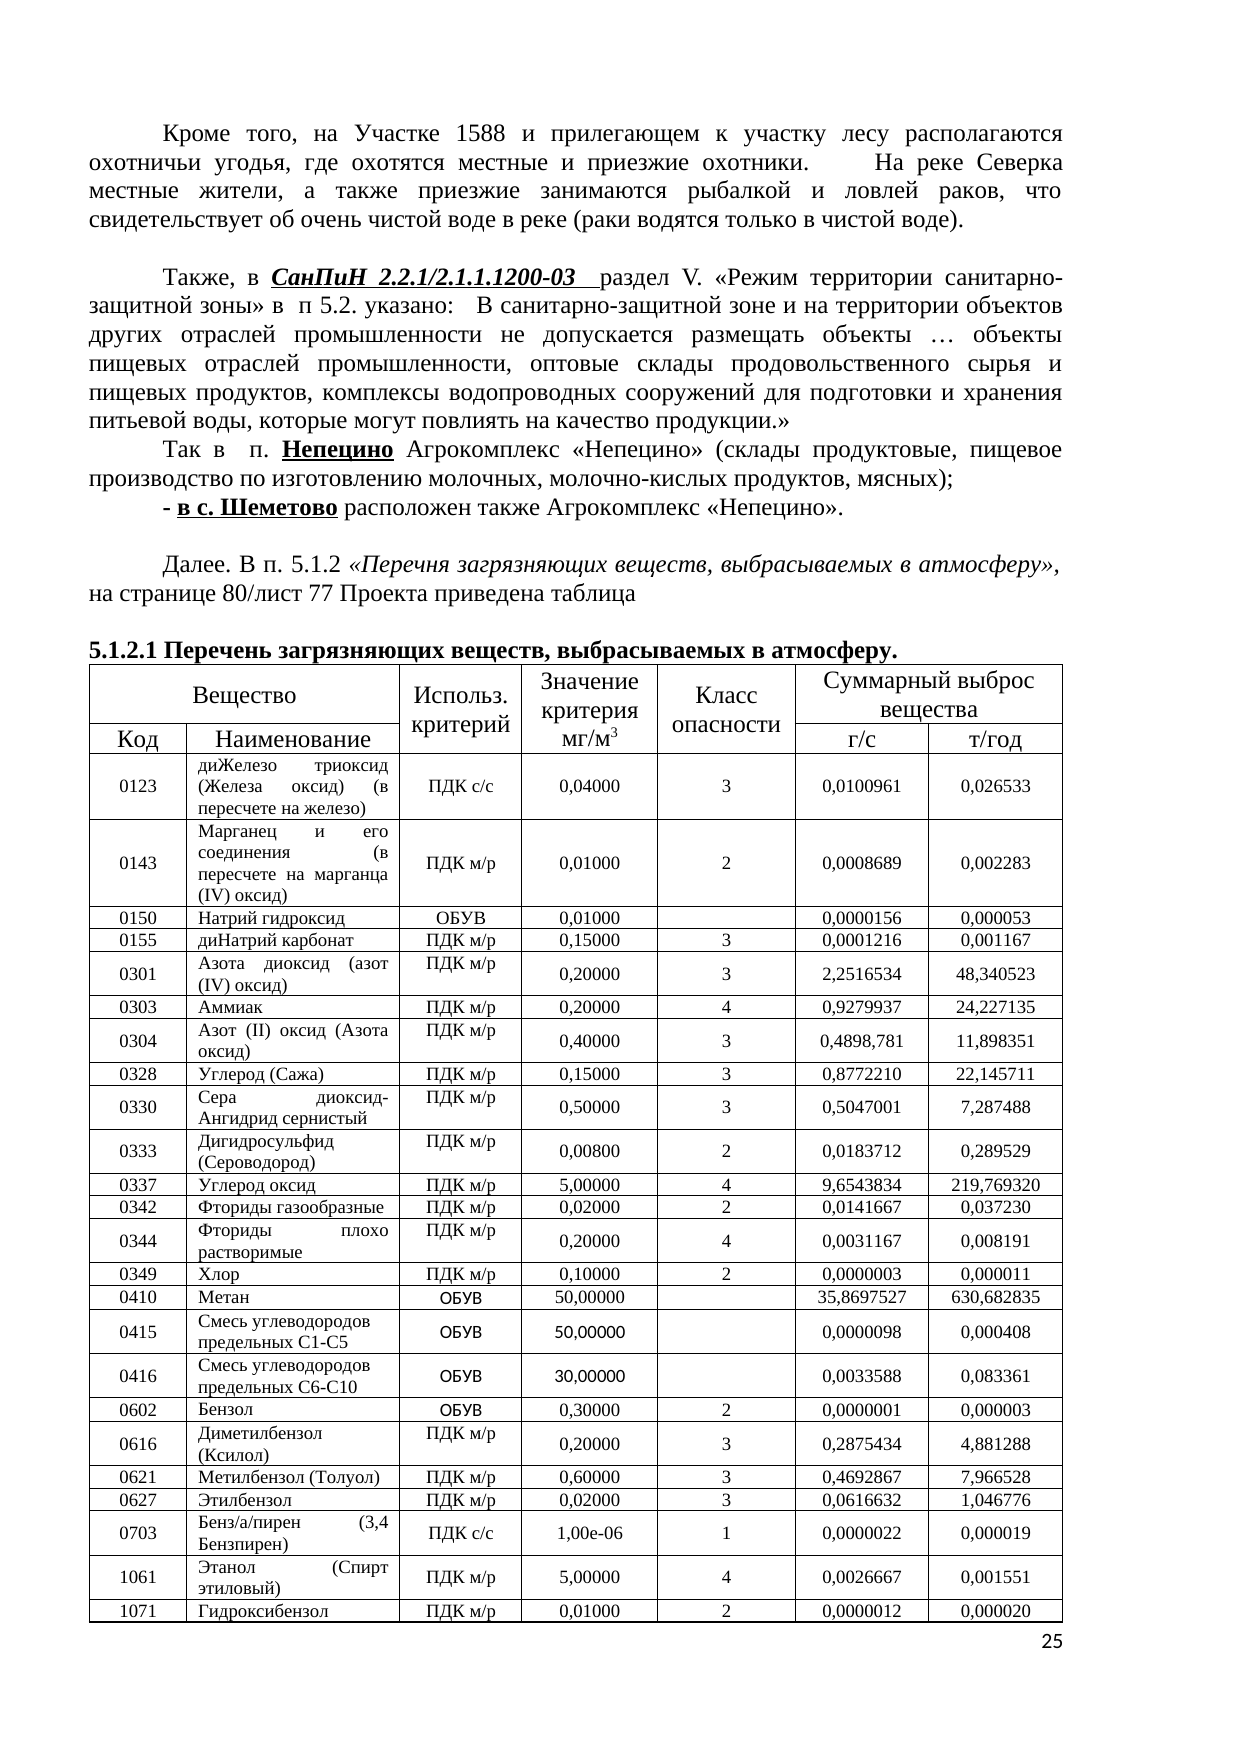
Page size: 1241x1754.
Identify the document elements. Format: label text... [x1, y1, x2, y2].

table_cell ПДК м/р [400, 1556, 521, 1599]
table_cell ОБУВ [400, 1310, 521, 1353]
table_cell Азот (II) оксид (Азота оксид) [187, 1019, 399, 1062]
table_cell 4 [658, 1556, 795, 1599]
table_cell 0,037230 [929, 1196, 1062, 1218]
table_cell 2 [658, 820, 795, 906]
table_cell 1 [658, 1511, 795, 1554]
table_cell 0328 [90, 1063, 186, 1084]
table_cell 630,682835 [929, 1286, 1062, 1309]
table_cell 0703 [90, 1511, 186, 1554]
table_cell ПДК м/р [400, 1263, 521, 1285]
table_cell 0,10000 [522, 1263, 657, 1285]
table_cell ПДК м/р [400, 1174, 521, 1195]
table_cell 0344 [90, 1219, 186, 1262]
table_cell ПДК м/р [400, 929, 521, 951]
table_cell 4 [658, 996, 795, 1018]
table_cell 0,026533 [929, 754, 1062, 818]
table_cell 3 [658, 952, 795, 995]
table_cell 0,20000 [522, 1219, 657, 1262]
table_cell ПДК м/р [400, 1466, 521, 1488]
table_cell 24,227135 [929, 996, 1062, 1018]
table_cell [658, 1310, 795, 1353]
table_cell 0123 [90, 754, 186, 818]
table_cell 0150 [90, 907, 186, 928]
table_cell ПДК м/р [400, 820, 521, 906]
table_cell 48,340523 [929, 952, 1062, 995]
table_cell 0,0100961 [796, 754, 928, 818]
table_cell 0,0000003 [796, 1263, 928, 1285]
table_cell 1,046776 [929, 1489, 1062, 1510]
table_cell Углерод оксид [187, 1174, 399, 1195]
table_cell 0415 [90, 1310, 186, 1353]
table_cell Метилбензол (Толуол) [187, 1466, 399, 1488]
text - в с. Шеметово расположен также Агрокомплекс «Непецино». [88, 492, 1063, 521]
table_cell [187, 1600, 399, 1621]
table_cell 0,000011 [929, 1263, 1062, 1285]
table_cell Диметилбензол (Ксилол) [187, 1422, 399, 1465]
table_cell 30,00000 [522, 1354, 657, 1397]
table_cell 5,00000 [522, 1556, 657, 1599]
table_cell ПДК с/с [400, 754, 521, 818]
text Также, в СанПиН 2.2.1/2.1.1.1200-03 раздел V. «Режим территории санитарно-защитной зоны» в п 5.2. указано: В санитарно-защитной зоне и на территории объектов других отраслей промышленности не допускается размещать объекты … объекты пищевых отраслей промышленности, оптовые склады продовольственного сырья и пищевых продуктов, комплексы водопроводных сооружений для подготовки и хранения питьевой воды, которые могут повлиять на качество продукции.» [88, 262, 1063, 434]
table_header Использ. критерий [400, 665, 521, 753]
table_cell 0,5047001 [796, 1086, 928, 1129]
text Кроме того, на Участке 1588 и прилегающем к участку лесу располагаются охотничьи угодья, где охотятся местные и приезжие охотники. На реке Северка местные жители, а также приезжие занимаются рыбалкой и ловлей раков, что свидетельствует об очень чистой воде в реке (раки водятся только в чистой воде). [88, 118, 1063, 233]
table_cell 9,6543834 [796, 1174, 928, 1195]
table_cell 2 [658, 1263, 795, 1285]
table_cell 0,2875434 [796, 1422, 928, 1465]
table_cell 0,0141667 [796, 1196, 928, 1218]
table_cell 3 [658, 929, 795, 951]
table_cell 7,966528 [929, 1466, 1062, 1488]
table_cell 0,8772210 [796, 1063, 928, 1084]
table_cell 0,0616632 [796, 1489, 928, 1510]
table_cell 0349 [90, 1263, 186, 1285]
table_cell 22,145711 [929, 1063, 1062, 1084]
table_cell 0333 [90, 1130, 186, 1173]
table_cell 0,0000022 [796, 1511, 928, 1554]
table_cell 0,20000 [522, 1422, 657, 1465]
table_cell 3 [658, 1063, 795, 1084]
table_cell 0,15000 [522, 1063, 657, 1084]
text 5.1.2.1 Перечень загрязняющих веществ, выбрасываемых в атмосферу. [88, 636, 1063, 664]
table_cell Бензол [187, 1398, 399, 1421]
table_cell 0,001551 [929, 1556, 1062, 1599]
table_cell Смесь углеводородов предельных С1-С5 [187, 1310, 399, 1353]
table_cell 0621 [90, 1466, 186, 1488]
table_cell 0,01000 [522, 820, 657, 906]
table_cell 0,20000 [522, 952, 657, 995]
table_cell 0,9279937 [796, 996, 928, 1018]
table_cell ПДК м/р [400, 1019, 521, 1062]
table_cell Фториды газообразные [187, 1196, 399, 1218]
table_cell 0,000408 [929, 1310, 1062, 1353]
table_cell 0,0008689 [796, 820, 928, 906]
table_cell г/с [796, 724, 928, 753]
table_cell 0,00800 [522, 1130, 657, 1173]
table_cell 0,001167 [929, 929, 1062, 951]
table_cell 0,000003 [929, 1398, 1062, 1421]
table_cell 1,00е-06 [522, 1511, 657, 1554]
table_cell 0,0000156 [796, 907, 928, 928]
table_cell [658, 1354, 795, 1397]
table_cell диЖелезо триоксид (Железа оксид) (в пересчете на железо) [187, 754, 399, 818]
table_cell 0304 [90, 1019, 186, 1062]
table_cell Этилбензол [187, 1489, 399, 1510]
table_cell 3 [658, 1466, 795, 1488]
table_cell 0416 [90, 1354, 186, 1397]
table_header Класс опасности [658, 665, 795, 753]
table_cell 3 [658, 1489, 795, 1510]
table_cell ПДК м/р [400, 1196, 521, 1218]
table_cell Азота диоксид (азот (IV) оксид) [187, 952, 399, 995]
text Далее. В п. 5.1.2 «Перечня загрязняющих веществ, выбрасываемых в атмосферу», на странице 80/лист 77 Проекта приведена таблица [88, 549, 1063, 607]
table_cell 0330 [90, 1086, 186, 1129]
table_cell 219,769320 [929, 1174, 1062, 1195]
table_cell Аммиак [187, 996, 399, 1018]
table_cell ОБУВ [400, 1398, 521, 1421]
table_cell 0,0000098 [796, 1310, 928, 1353]
table_cell ПДК м/р [400, 1130, 521, 1173]
table_cell ПДК м/р [400, 1422, 521, 1465]
table_cell Бенз/а/пирен (3,4 Бензпирен) [187, 1511, 399, 1554]
table_cell 2 [658, 1398, 795, 1421]
table_cell 0,50000 [522, 1086, 657, 1129]
table_cell 0410 [90, 1286, 186, 1309]
table_cell ПДК м/р [400, 996, 521, 1018]
table_cell 3 [658, 1086, 795, 1129]
table_cell 0,008191 [929, 1219, 1062, 1262]
table_cell 3 [658, 1019, 795, 1062]
table_cell 0,4692867 [796, 1466, 928, 1488]
table_cell Сера диоксид- Ангидрид сернистый [187, 1086, 399, 1129]
table_cell ПДК м/р [400, 1600, 521, 1621]
table_cell 0602 [90, 1398, 186, 1421]
table_cell Хлор [187, 1263, 399, 1285]
table_cell 7,287488 [929, 1086, 1062, 1129]
table_cell Дигидросульфид (Сероводород) [187, 1130, 399, 1173]
table_header Вещество [90, 665, 399, 723]
table_cell 11,898351 [929, 1019, 1062, 1062]
table_cell 0,04000 [522, 754, 657, 818]
table_cell ПДК с/с [400, 1511, 521, 1554]
table_cell 0,02000 [522, 1196, 657, 1218]
table_cell 50,00000 [522, 1310, 657, 1353]
table_cell 4,881288 [929, 1422, 1062, 1465]
table_cell 0627 [90, 1489, 186, 1510]
table_cell 0,0033588 [796, 1354, 928, 1397]
table_cell 0143 [90, 820, 186, 906]
table_cell 4 [658, 1174, 795, 1195]
table_cell Углерод (Сажа) [187, 1063, 399, 1084]
table_cell 0303 [90, 996, 186, 1018]
table_cell т/год [929, 724, 1062, 753]
table_cell 0,60000 [522, 1466, 657, 1488]
table_cell 0155 [90, 929, 186, 951]
table_header Суммарный выброс вещества [796, 665, 1062, 723]
table_cell 0,0001216 [796, 929, 928, 951]
table_cell 0,40000 [522, 1019, 657, 1062]
table_cell 0,4898,781 [796, 1019, 928, 1062]
table_cell ПДК м/р [400, 1219, 521, 1262]
table_header Значение критерия мг/м3 [522, 665, 657, 753]
table_cell 0,01000 [522, 907, 657, 928]
table_cell 3 [658, 754, 795, 818]
table_cell 2 [658, 1196, 795, 1218]
table_cell Натрий гидроксид [187, 907, 399, 928]
table_cell 0301 [90, 952, 186, 995]
table_cell Наименование [187, 724, 399, 753]
table_cell Марганец и его соединения (в пересчете на марганца (IV) оксид) [187, 820, 399, 906]
table_cell 0,000019 [929, 1511, 1062, 1554]
table_cell ПДК м/р [400, 1489, 521, 1510]
table_cell 0,083361 [929, 1354, 1062, 1397]
table_cell Смесь углеводородов предельных С6-С10 [187, 1354, 399, 1397]
text Так в п. Непецино Агрокомплекс «Непецино» (склады продуктовые, пищевое производство по изготовлению молочных, молочно-кислых продуктов, мясных); [88, 434, 1063, 492]
table_cell 0,000053 [929, 907, 1062, 928]
table_cell Код [90, 724, 186, 753]
table_cell 5,00000 [522, 1174, 657, 1195]
table_cell 0616 [90, 1422, 186, 1465]
table_cell 4 [658, 1219, 795, 1262]
table_cell ПДК м/р [400, 1086, 521, 1129]
table_cell Фториды плохо растворимые [187, 1219, 399, 1262]
table_cell 0,0000001 [796, 1398, 928, 1421]
table_cell ОБУВ [400, 907, 521, 928]
table_cell [658, 907, 795, 928]
table_cell 0337 [90, 1174, 186, 1195]
table_cell диНатрий карбонат [187, 929, 399, 951]
table_cell ПДК м/р [400, 1063, 521, 1084]
table_cell 35,8697527 [796, 1286, 928, 1309]
table_cell Этанол (Спирт этиловый) [187, 1556, 399, 1599]
table_cell 1061 [90, 1556, 186, 1599]
table_cell 2 [658, 1130, 795, 1173]
table_cell 0,01000 [522, 1600, 657, 1621]
table_cell 0,002283 [929, 820, 1062, 906]
table_cell 1071 [90, 1600, 186, 1621]
table_cell 0,0026667 [796, 1556, 928, 1599]
table_cell 0,30000 [522, 1398, 657, 1421]
table_cell 0,0183712 [796, 1130, 928, 1173]
table_cell Метан [187, 1286, 399, 1309]
table_cell 50,00000 [522, 1286, 657, 1309]
table_cell 0,289529 [929, 1130, 1062, 1173]
table_cell ОБУВ [400, 1286, 521, 1309]
table_cell 0,0000012 [796, 1600, 928, 1621]
table_cell 0,000020 [929, 1600, 1062, 1621]
table_cell 0342 [90, 1196, 186, 1218]
table_cell [658, 1286, 795, 1309]
table_cell ПДК м/р [400, 952, 521, 995]
table_cell 0,15000 [522, 929, 657, 951]
table_cell 0,20000 [522, 996, 657, 1018]
table_cell ОБУВ [400, 1354, 521, 1397]
table_cell 0,0031167 [796, 1219, 928, 1262]
table_cell 2,2516534 [796, 952, 928, 995]
table_cell 2 [658, 1600, 795, 1621]
table_cell 3 [658, 1422, 795, 1465]
table_cell 0,02000 [522, 1489, 657, 1510]
